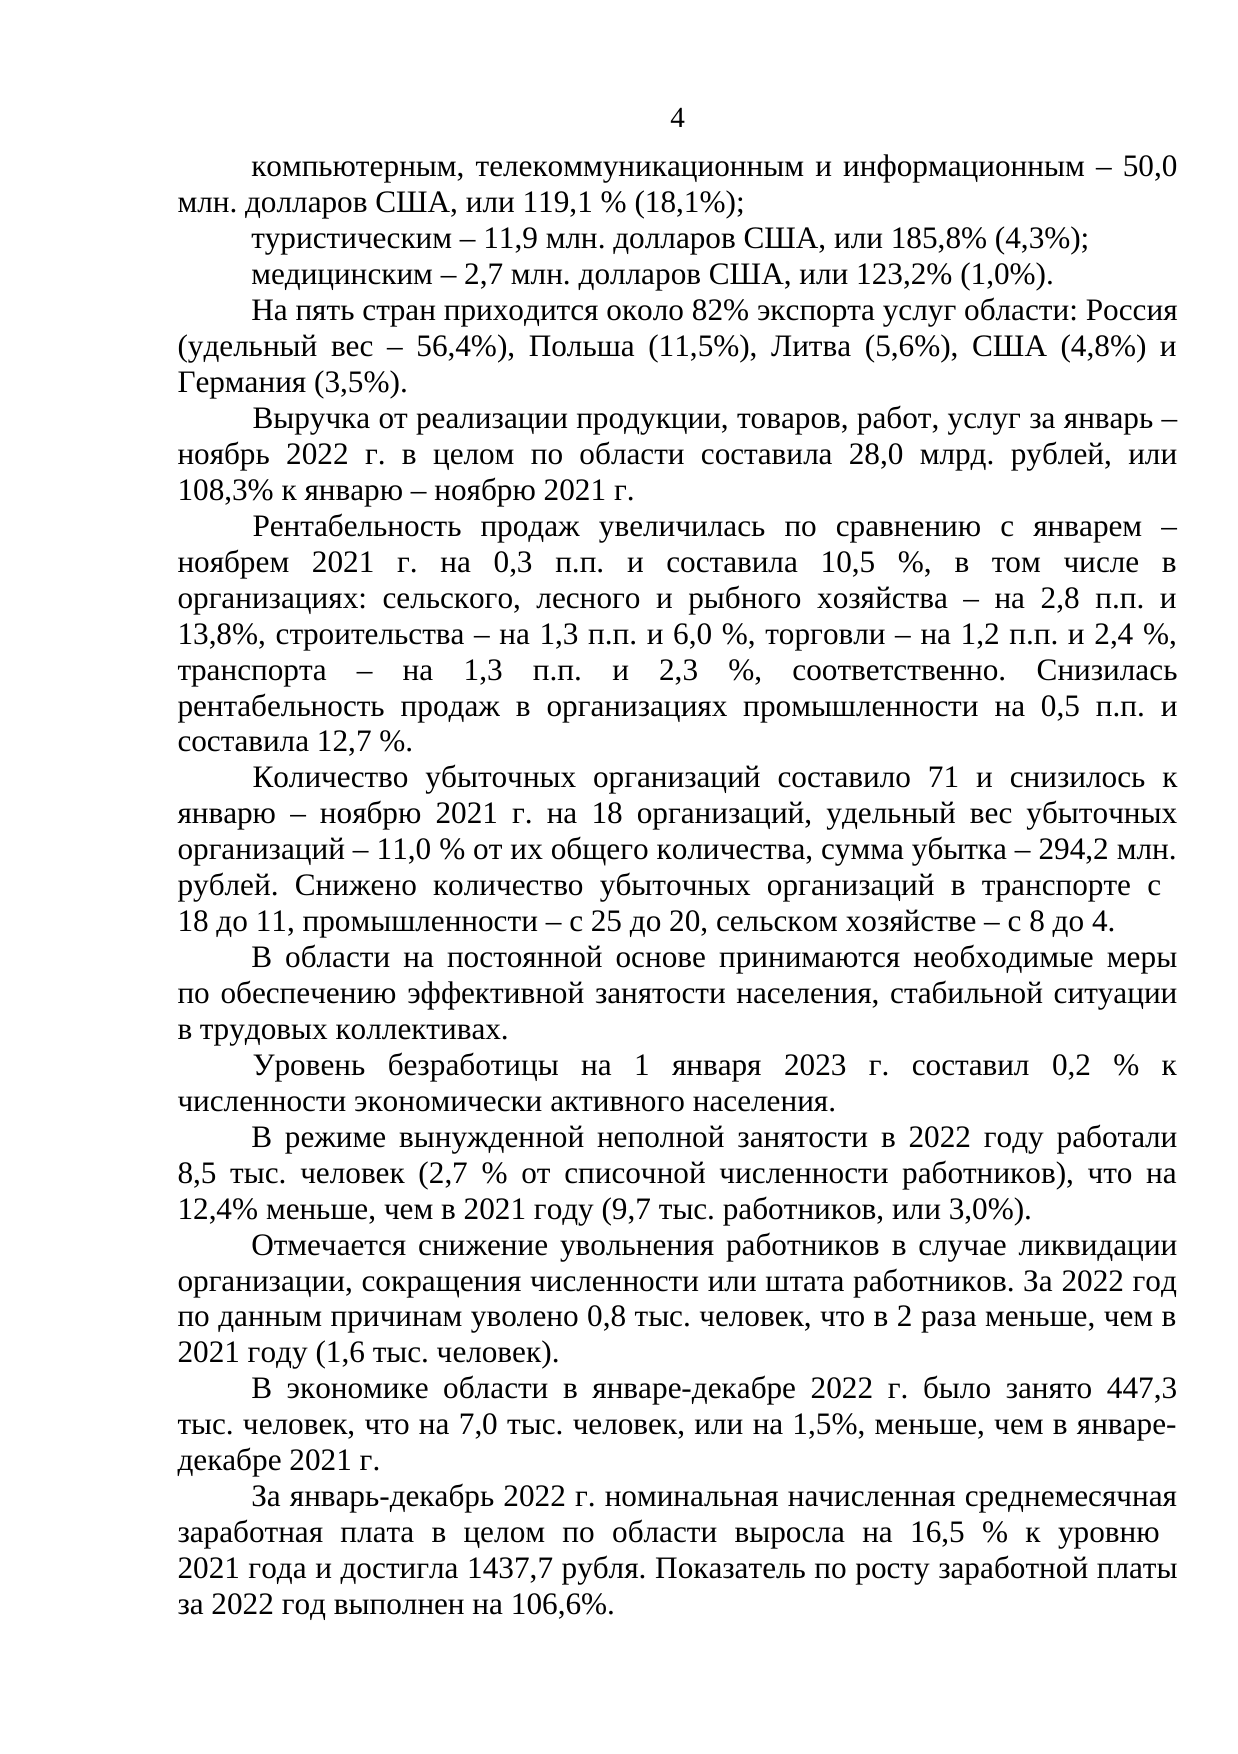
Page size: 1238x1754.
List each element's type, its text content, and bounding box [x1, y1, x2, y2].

text Количество убыточных организаций составило 71 и снизилось к январю – ноябрю 2021 г. на 18 организаций, удельный вес убыточных организаций – 11,0 % от их общего количества, сумма убытка – 294,2 млн. рублей. Снижено количество убыточных организаций в транспорте с 18 до 11, промышленности – с 25 до 20, сельском хозяйстве – с 8 до 4. [177, 759, 1178, 938]
text На пять стран приходится около 82% экспорта услуг области: Россия (удельный вес – 56,4%), Польша (11,5%), Литва (5,6%), США (4,8%) и Германия (3,5%). [177, 291, 1178, 399]
text Отмечается снижение увольнения работников в случае ликвидации организации, сокращения численности или штата работников. За 2022 год по данным причинам уволено 0,8 тыс. человек, что в 2 раза меньше, чем в 2021 году (1,6 тыс. человек). [177, 1226, 1178, 1369]
text Выручка от реализации продукции, товаров, работ, услуг за январь – ноябрь 2022 г. в целом по области составила 28,0 млрд. рублей, или 108,3% к январю – ноябрю 2021 г. [177, 399, 1178, 507]
text медицинским – 2,7 млн. долларов США, или 123,2% (1,0%). [177, 256, 1178, 291]
text В режиме вынужденной неполной занятости в 2022 году работали 8,5 тыс. человек (2,7 % от списочной численности работников), что на 12,4% меньше, чем в 2021 году (9,7 тыс. работников, или 3,0%). [177, 1118, 1178, 1226]
text Уровень безработицы на 1 января 2023 г. составил 0,2 % к численности экономически активного населения. [177, 1046, 1178, 1118]
text За январь-декабрь 2022 г. номинальная начисленная среднемесячная заработная плата в целом по области выросла на 16,5 % к уровню 2021 года и достигла 1437,7 рубля. Показатель по росту заработной платы за 2022 год выполнен на 106,6%. [177, 1477, 1178, 1621]
text компьютерным, телекоммуникационным и информационным – 50,0 млн. долларов США, или 119,1 % (18,1%); [177, 148, 1178, 219]
text В экономике области в январе-декабре 2022 г. было занято 447,3 тыс. человек, что на 7,0 тыс. человек, или на 1,5%, меньше, чем в январе-декабре 2021 г. [177, 1369, 1178, 1477]
text туристическим – 11,9 млн. долларов США, или 185,8% (4,3%); [177, 219, 1178, 256]
text Рентабельность продаж увеличилась по сравнению с январем – ноябрем 2021 г. на 0,3 п.п. и составила 10,5 %, в том числе в организациях: сельского, лесного и рыбного хозяйства – на 2,8 п.п. и 13,8%, строительства – на 1,3 п.п. и 6,0 %, торговли – на 1,2 п.п. и 2,4 %, транспорта – на 1,3 п.п. и 2,3 %, соответственно. Снизилась рентабельность продаж в организациях промышленности на 0,5 п.п. и составила 12,7 %. [177, 507, 1178, 759]
text В области на постоянной основе принимаются необходимые меры по обеспечению эффективной занятости населения, стабильной ситуации в трудовых коллективах. [177, 938, 1178, 1046]
